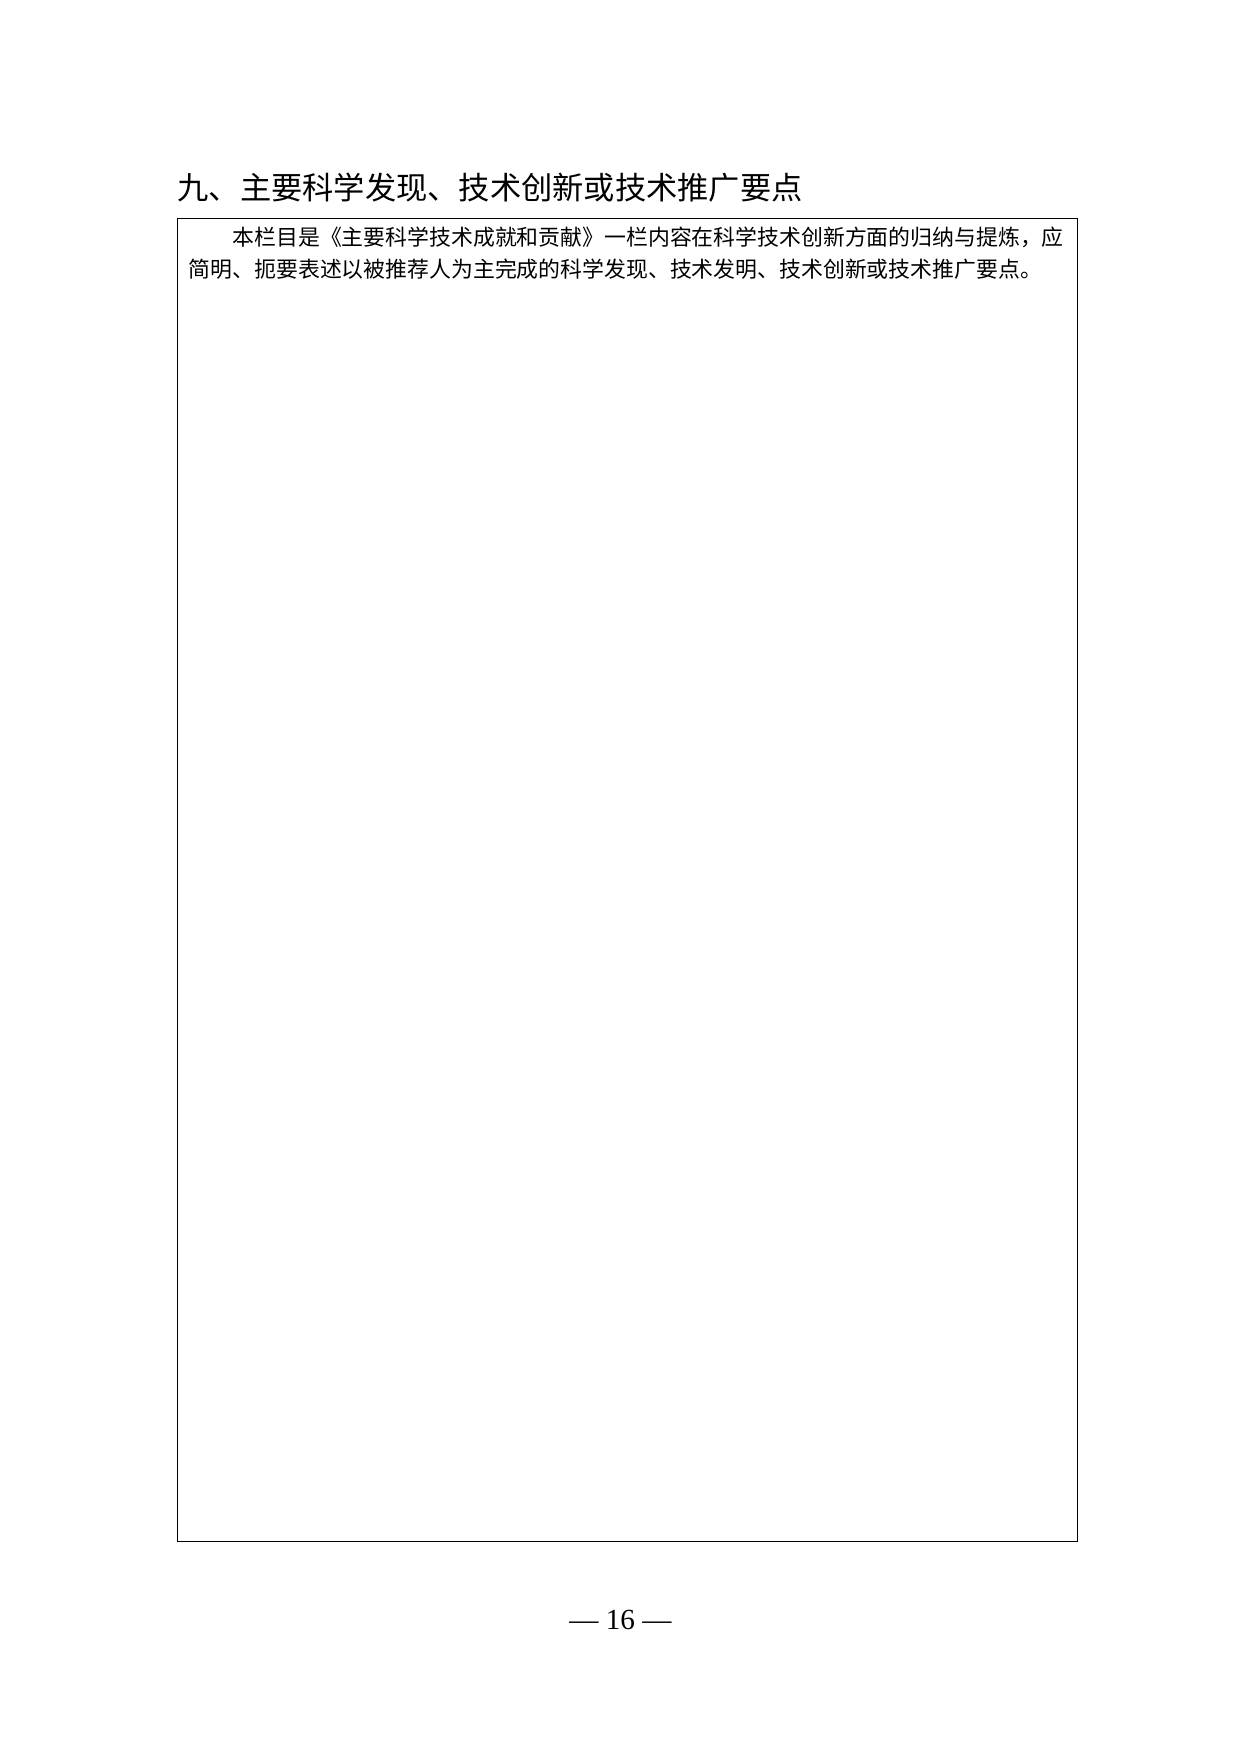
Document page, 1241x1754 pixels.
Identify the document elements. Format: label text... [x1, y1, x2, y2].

text 九、主要科学发现、技术创新或技术推广要点 [177, 153, 1063, 218]
table_header 本栏目是《主要科学技术成就和贡献》一栏内容在科学技术创新方面的归纳与提炼，应简明、扼要表述以被推荐人为主完成的科学发现、技术发明、技术创新或技术推广要点。 [178, 219, 1077, 1541]
